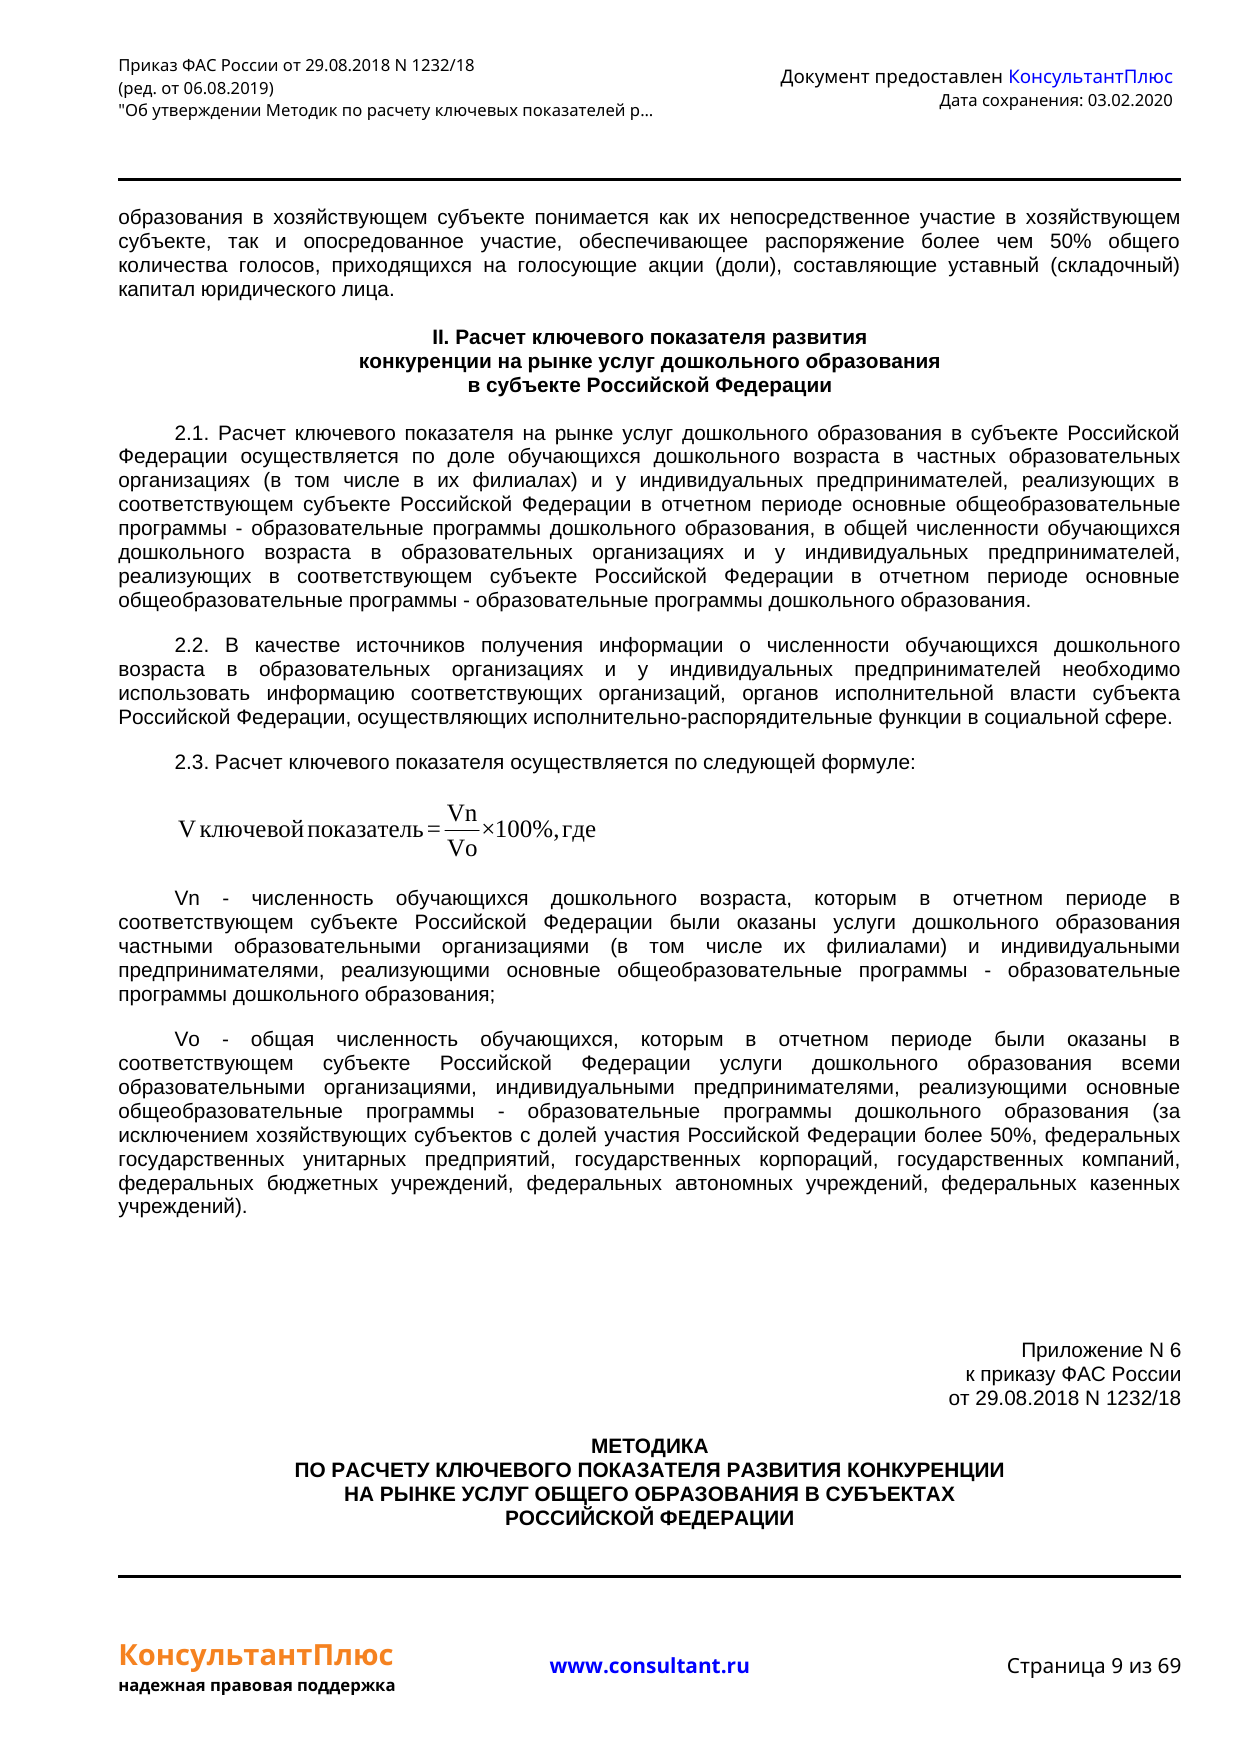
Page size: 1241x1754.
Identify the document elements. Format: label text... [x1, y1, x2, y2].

text Приложение N 6 [118, 1338, 1181, 1362]
text от 29.08.2018 N 1232/18 [118, 1386, 1181, 1410]
text 2.1. Расчет ключевого показателя на рынке услуг дошкольного образования в субъекте Российской Федерации осуществляется по доле обучающихся дошкольного возраста в частных образовательных организациях (в том числе в их филиалах) и у индивидуальных предпринимателей, реализующих в соответствующем субъекте Российской Федерации в отчетном периоде основные общеобразовательные программы - образовательные программы дошкольного образования, в общей численности обучающихся дошкольного возраста в образовательных организациях и у индивидуальных предпринимателей, реализующих в соответствующем субъекте Российской Федерации в отчетном периоде основные общеобразовательные программы - образовательные программы дошкольного образования. [118, 420, 1181, 612]
title конкуренции на рынке услуг дошкольного образования [118, 348, 1181, 372]
text Vn - численность обучающихся дошкольного возраста, которым в отчетном периоде в соответствующем субъекте Российской Федерации были оказаны услуги дошкольного образования частными образовательными организациями (в том числе их филиалами) и индивидуальными предпринимателями, реализующими основные общеобразовательные программы - образовательные программы дошкольного образования; [118, 886, 1181, 1006]
title РОССИЙСКОЙ ФЕДЕРАЦИИ [118, 1506, 1181, 1530]
title НА РЫНКЕ УСЛУГ ОБЩЕГО ОБРАЗОВАНИЯ В СУБЪЕКТАХ [118, 1482, 1181, 1506]
text 2.2. В качестве источников получения информации о численности обучающихся дошкольного возраста в образовательных организациях и у индивидуальных предпринимателей необходимо использовать информацию соответствующих организаций, органов исполнительной власти субъекта Российской Федерации, осуществляющих исполнительно-распорядительные функции в социальной сфере. [118, 633, 1181, 729]
title в субъекте Российской Федерации [118, 372, 1181, 396]
text Vo - общая численность обучающихся, которым в отчетном периоде были оказаны в соответствующем субъекте Российской Федерации услуги дошкольного образования всеми образовательными организациями, индивидуальными предпринимателями, реализующими основные общеобразовательные программы - образовательные программы дошкольного образования (за исключением хозяйствующих субъектов с долей участия Российской Федерации более 50%, федеральных государственных унитарных предприятий, государственных корпораций, государственных компаний, федеральных бюджетных учреждений, федеральных автономных учреждений, федеральных казенных учреждений). [118, 1027, 1181, 1218]
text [118, 205, 1181, 301]
text к приказу ФАС России [118, 1362, 1181, 1386]
title II. Расчет ключевого показателя развития [118, 324, 1181, 348]
title МЕТОДИКА [118, 1434, 1181, 1458]
title ПО РАСЧЕТУ КЛЮЧЕВОГО ПОКАЗАТЕЛЯ РАЗВИТИЯ КОНКУРЕНЦИИ [118, 1458, 1181, 1482]
text 2.3. Расчет ключевого показателя осуществляется по следующей формуле: [118, 749, 1181, 773]
